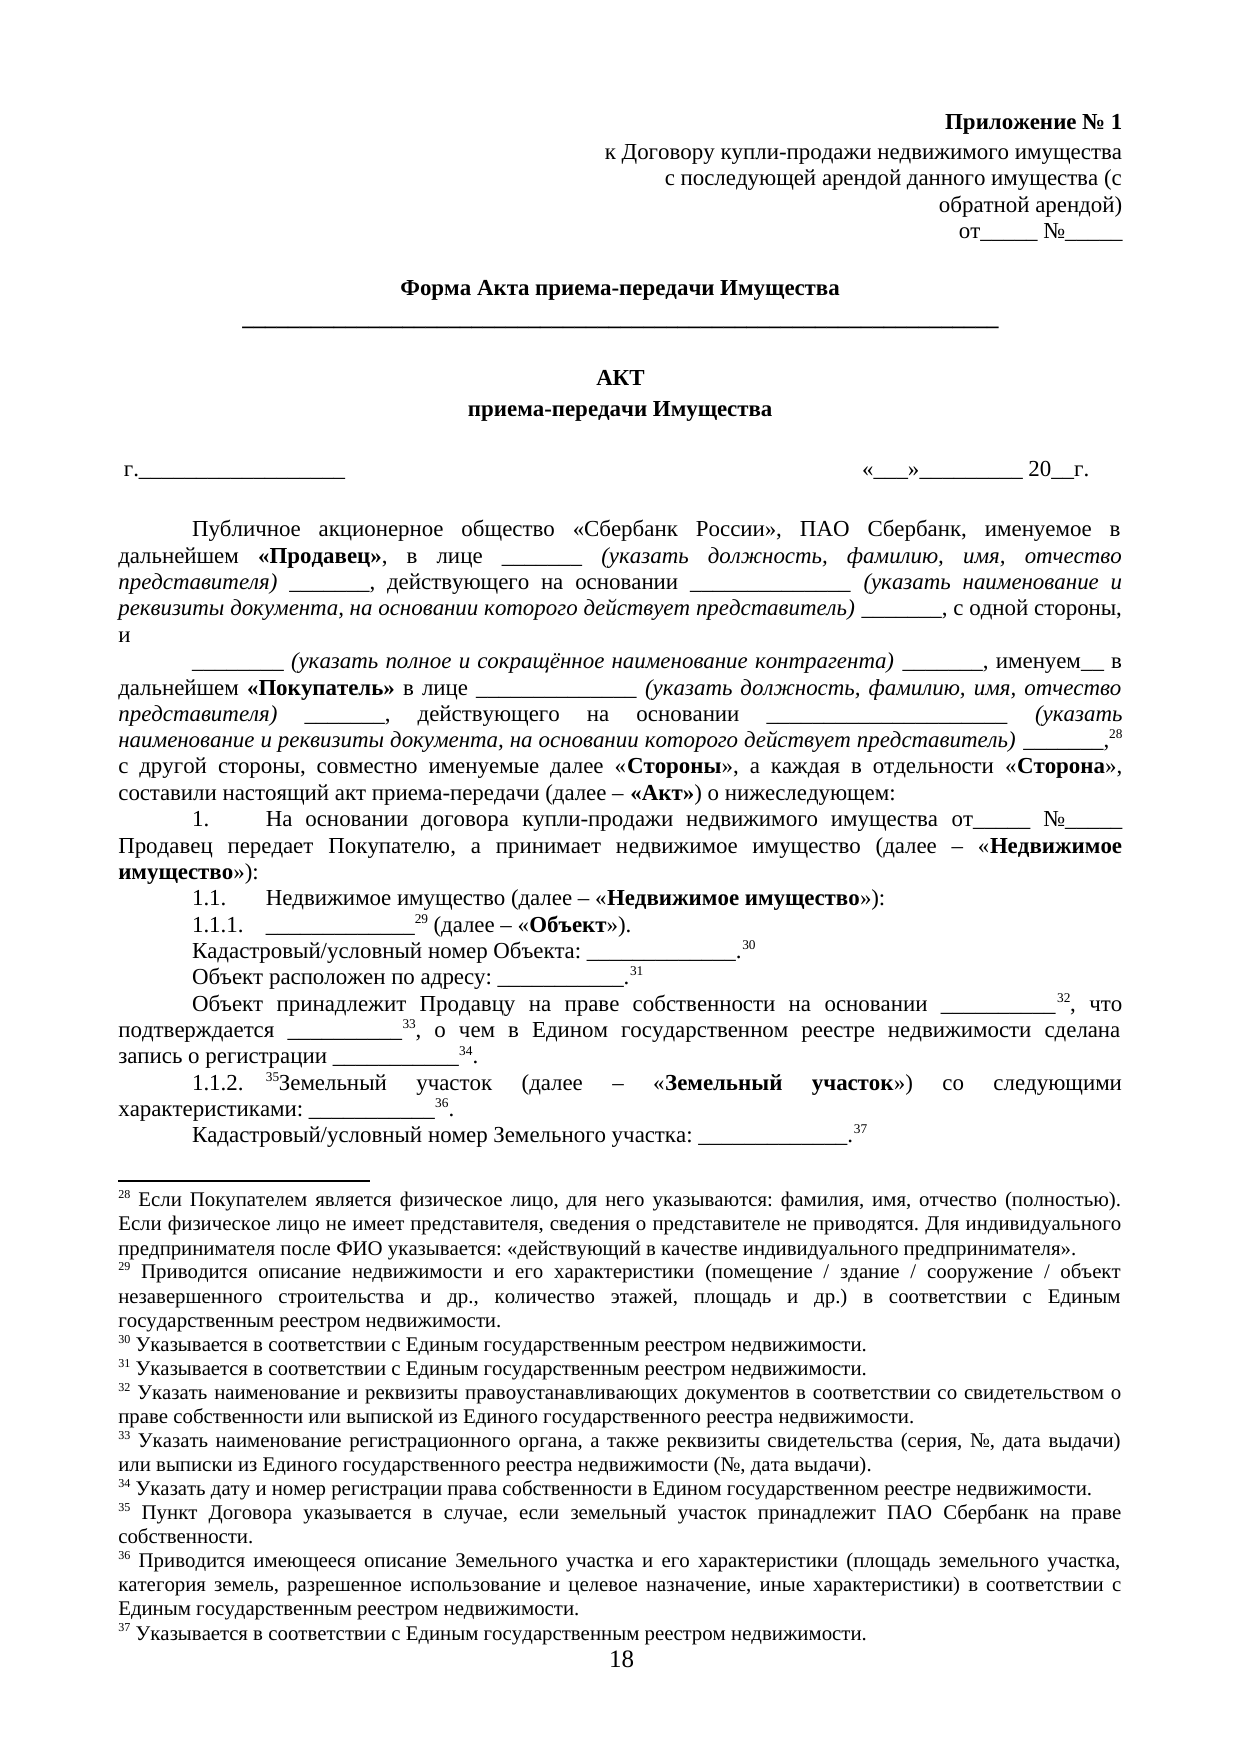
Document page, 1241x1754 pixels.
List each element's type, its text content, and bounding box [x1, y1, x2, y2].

text __________________________________________________________________ [118, 304, 1122, 330]
list Земельный участок (далее – «Земельный участок») со следующими характеристиками: ___________. [118, 1069, 1122, 1122]
text Объект расположен по адресу: ___________. [118, 963, 1122, 990]
text г.__________________ «___»_________ 20__г. [118, 455, 1122, 481]
list _____________ (далее – «Объект»). [118, 911, 1122, 937]
text Публичное акционерное общество «Сбербанк России», ПАО Сбербанк, именуемое в дальнейшем «Продавец», в лице _______ (указать должность, фамилию, имя, отчество представителя) _______, действующего на основании ______________ (указать наименование и реквизиты документа, на основании которого действует представитель) _______, с одной стороны, и [118, 515, 1122, 647]
text к Договору купли-продажи недвижимого имущества с последующей арендой данного имущества (с обратной арендой) [591, 138, 1122, 217]
text приема-передачи Имущества [118, 394, 1122, 421]
text Кадастровый/условный номер Объекта: _____________. [118, 937, 1122, 963]
list На основании договора купли-продажи недвижимого имущества от_____ №_____ Продавец передает Покупателю, а принимает недвижимое имущество (далее – «Недвижимое имущество»): [118, 805, 1122, 884]
text ________ (указать полное и сокращённое наименование контрагента) _______, именуем__ в дальнейшем «Покупатель» в лице ______________ (указать должность, фамилию, имя, отчество представителя) _______, действующего на основании _____________________ (указать наименование и реквизиты документа, на основании которого действует представитель) _______, с другой стороны, совместно именуемые далее «Стороны», а каждая в отдельности «Сторона», составили настоящий акт приема-передачи (далее – «Акт») о нижеследующем: [118, 647, 1122, 805]
text Форма Акта приема-передачи Имущества [118, 274, 1122, 300]
text АКТ [118, 364, 1122, 391]
text Объект принадлежит Продавцу на праве собственности на основании __________, что подтверждается __________, о чем в Едином государственном реестре недвижимости сделана запись о регистрации ___________. [118, 990, 1122, 1069]
list Недвижимое имущество (далее – «Недвижимое имущество»): [118, 884, 1122, 911]
text Приложение № 1 [118, 108, 1122, 134]
text от_____ №_____ [118, 217, 1122, 243]
text Кадастровый/условный номер Земельного участка: _____________. [118, 1122, 1122, 1148]
